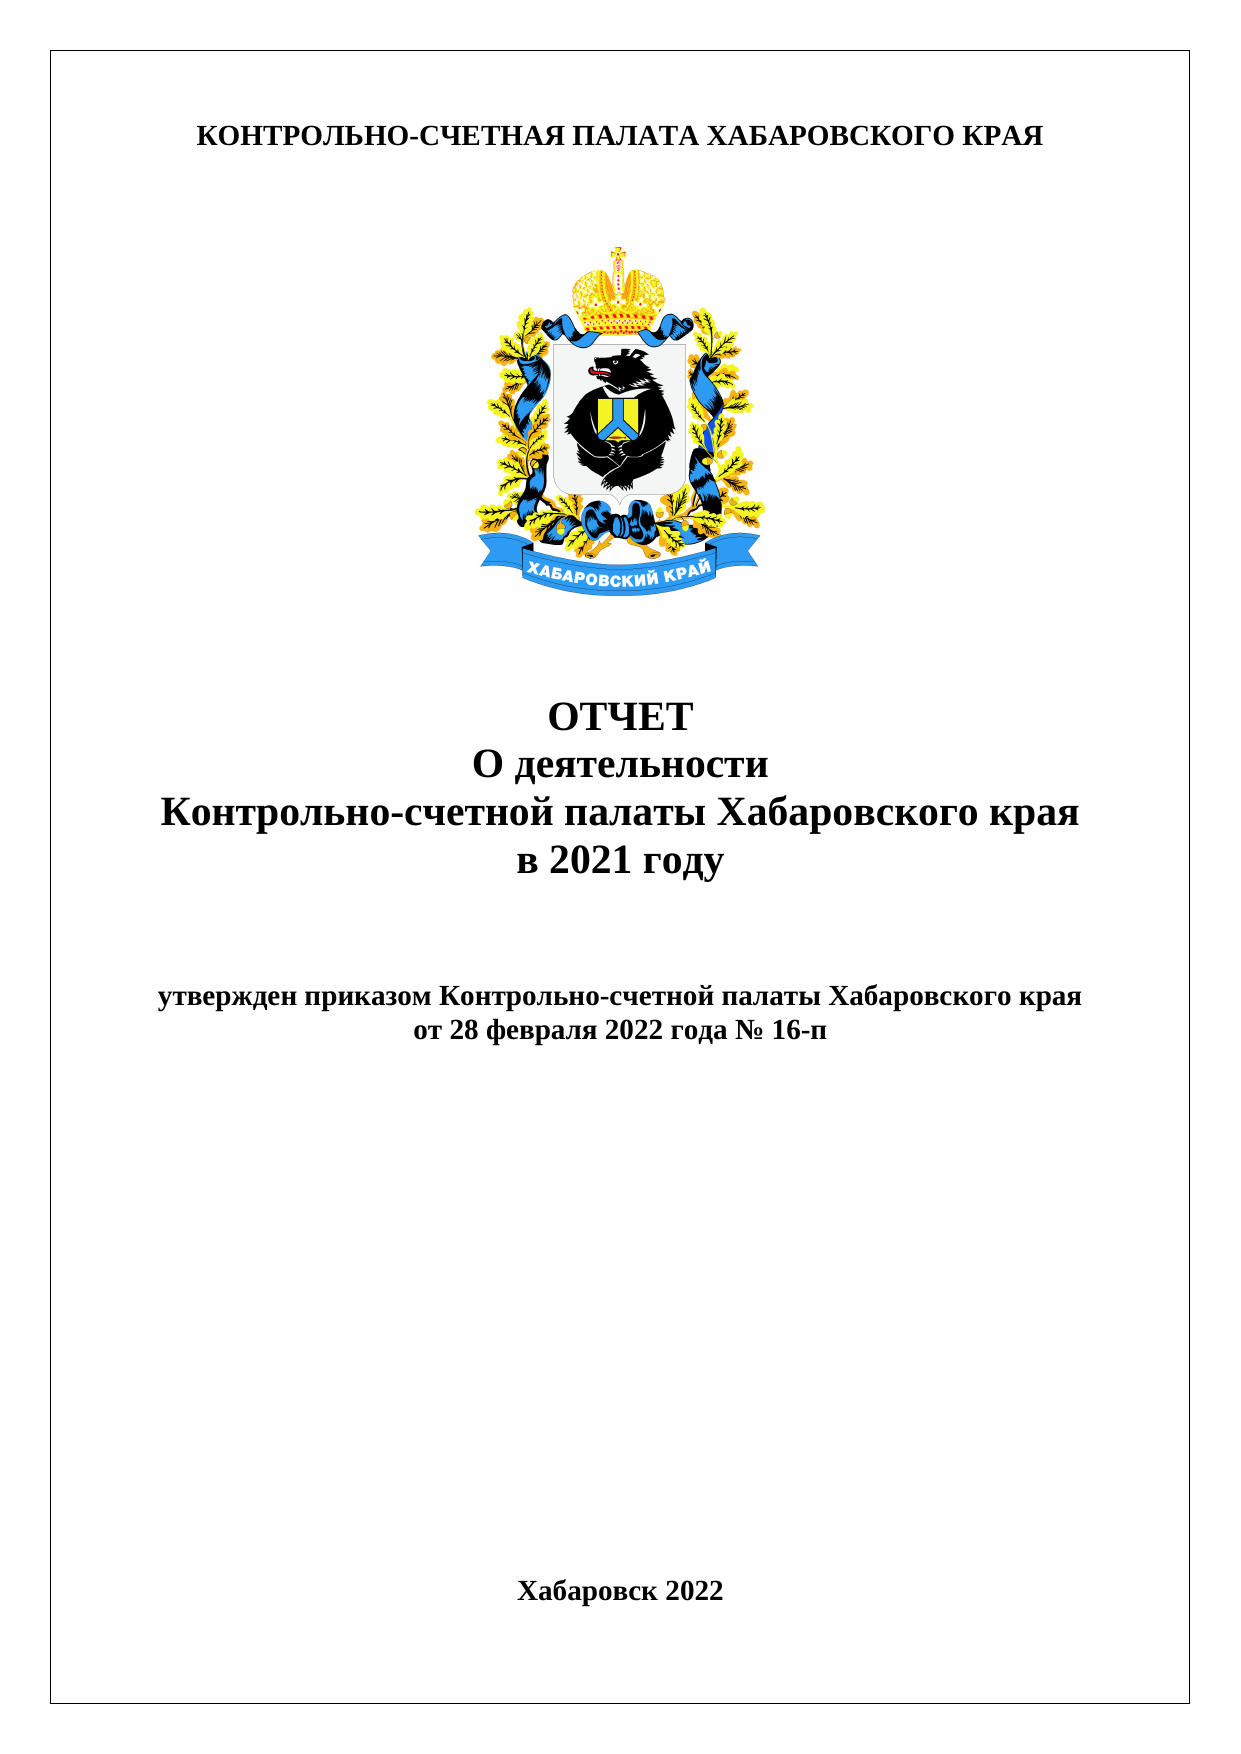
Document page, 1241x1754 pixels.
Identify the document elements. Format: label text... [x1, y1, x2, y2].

text от 28 февраля 2022 года № 16-п [148, 1012, 1093, 1046]
text ОТЧЕТ [148, 691, 1093, 739]
text Хабаровск 2022 [148, 1573, 1093, 1606]
text утвержден приказом Контрольно-счетной палаты Хабаровского края [148, 978, 1093, 1012]
text О деятельности Контрольно-счетной палаты Хабаровского края в 2021 году [148, 739, 1093, 883]
picture [474, 247, 766, 596]
text КОНТРОЛЬНО-СЧЕТНАЯ ПАЛАТА ХАБАРОВСКОГО КРАЯ [148, 118, 1093, 152]
